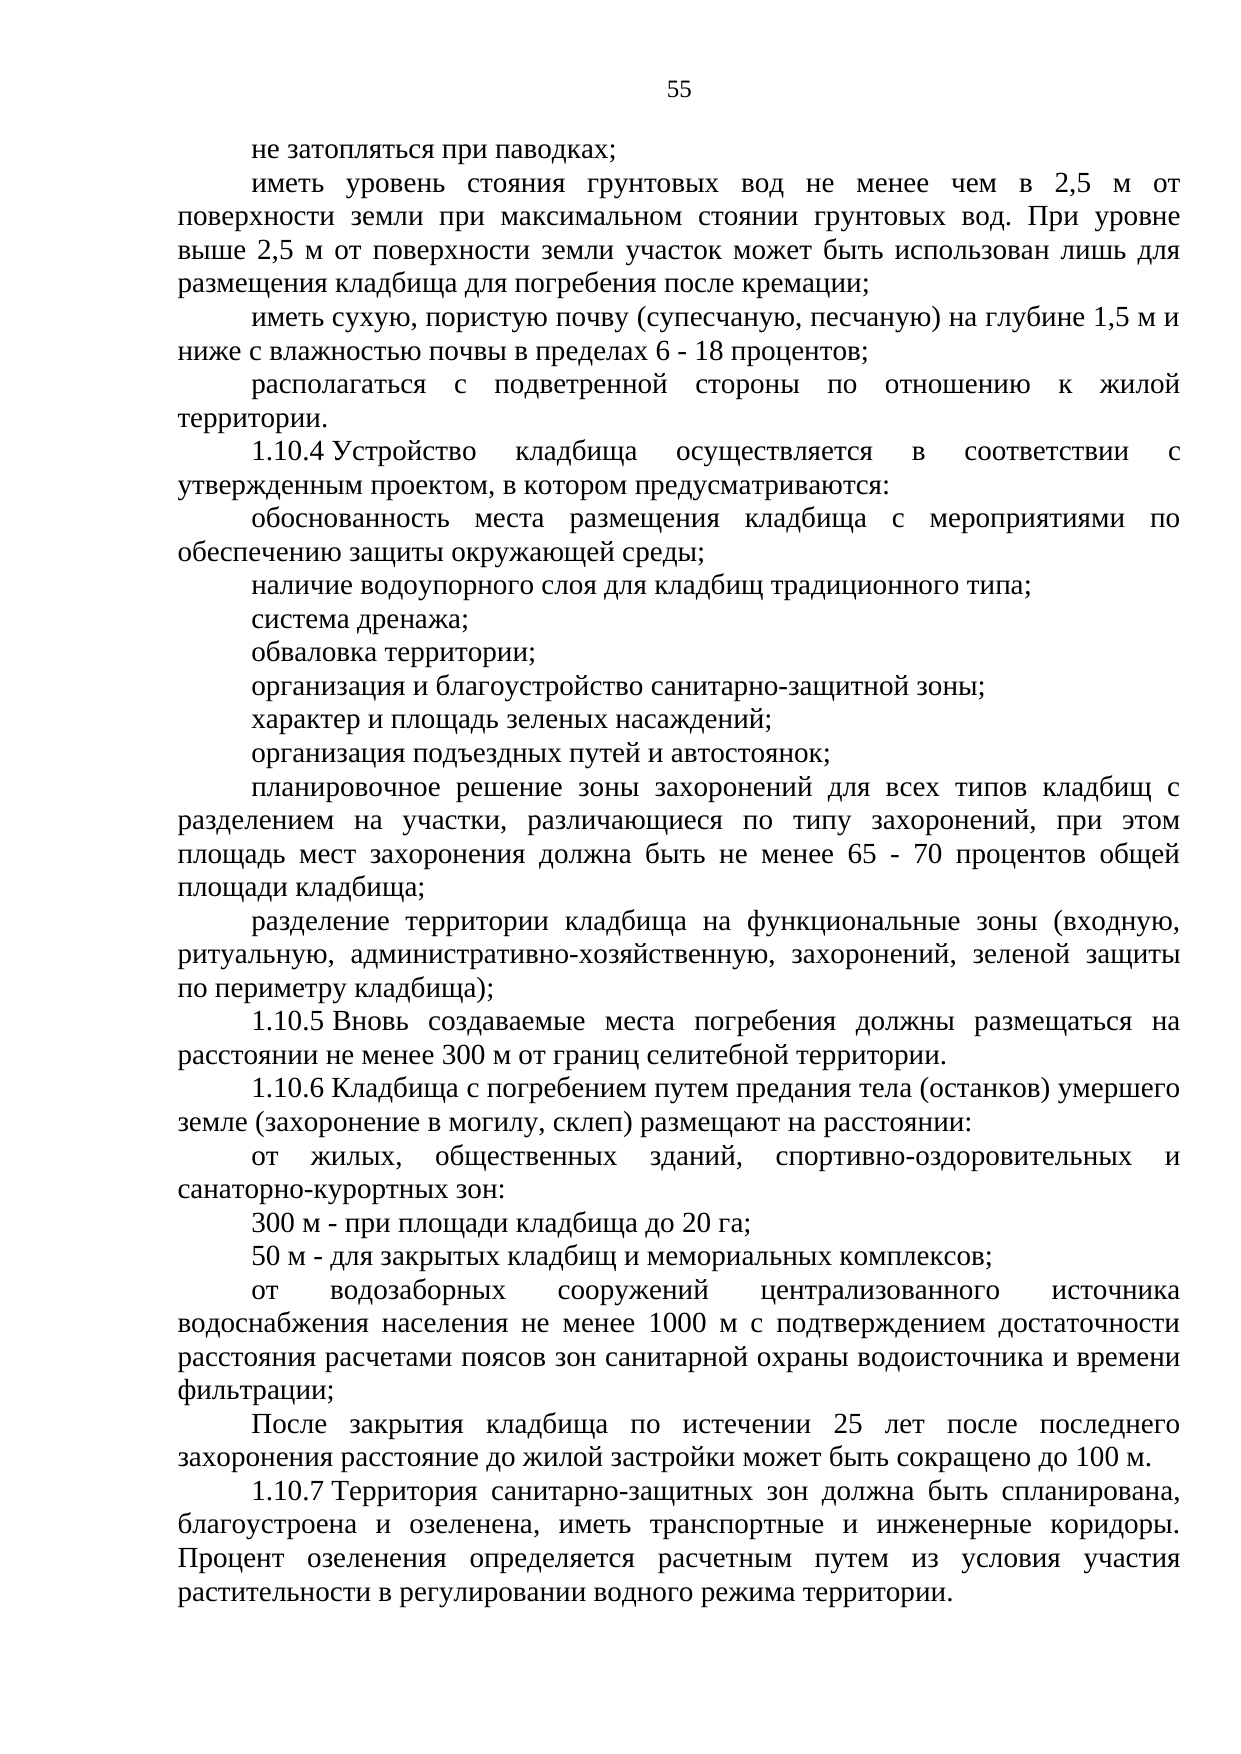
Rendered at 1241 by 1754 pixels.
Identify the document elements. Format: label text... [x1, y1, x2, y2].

text располагаться с подветренной стороны по отношению к жилой территории. [177, 366, 1181, 433]
text обоснованность места размещения кладбища с мероприятиями по обеспечению защиты окружающей среды; [177, 500, 1181, 567]
text 300 м - при площади кладбища до 20 га; [177, 1205, 1181, 1238]
text 1.10.7 Территория санитарно-защитных зон должна быть спланирована, благоустроена и озеленена, иметь транспортные и инженерные коридоры. Процент озеленения определяется расчетным путем из условия участия растительности в регулировании водного режима территории. [177, 1473, 1181, 1607]
text 50 м - для закрытых кладбищ и мемориальных комплексов; [177, 1238, 1181, 1272]
text организация и благоустройство санитарно-защитной зоны; [177, 668, 1181, 702]
text организация подъездных путей и автостоянок; [177, 735, 1181, 769]
text от жилых, общественных зданий, спортивно-оздоровительных и санаторно-курортных зон: [177, 1138, 1181, 1205]
text иметь уровень стояния грунтовых вод не менее чем в 2,5 м от поверхности земли при максимальном стоянии грунтовых вод. При уровне выше 2,5 м от поверхности земли участок может быть использован лишь для размещения кладбища для погребения после кремации; [177, 165, 1181, 299]
text 1.10.5 Вновь создаваемые места погребения должны размещаться на расстоянии не менее 300 м от границ селитебной территории. [177, 1003, 1181, 1071]
text система дренажа; [177, 601, 1181, 634]
text характер и площадь зеленых насаждений; [177, 702, 1181, 735]
text обваловка территории; [177, 634, 1181, 668]
text наличие водоупорного слоя для кладбищ традиционного типа; [177, 567, 1181, 601]
text 1.10.4 Устройство кладбища осуществляется в соответствии с утвержденным проектом, в котором предусматриваются: [177, 433, 1181, 500]
text 1.10.6 Кладбища с погребением путем предания тела (останков) умершего земле (захоронение в могилу, склеп) размещают на расстоянии: [177, 1071, 1181, 1138]
text разделение территории кладбища на функциональные зоны (входную, ритуальную, административно-хозяйственную, захоронений, зеленой защиты по периметру кладбища); [177, 903, 1181, 1003]
text от водозаборных сооружений централизованного источника водоснабжения населения не менее 1000 м с подтверждением достаточности расстояния расчетами поясов зон санитарной охраны водоисточника и времени фильтрации; [177, 1272, 1181, 1406]
text планировочное решение зоны захоронений для всех типов кладбищ с разделением на участки, различающиеся по типу захоронений, при этом площадь мест захоронения должна быть не менее 65 - 70 процентов общей площади кладбища; [177, 769, 1181, 903]
text не затопляться при паводках; [177, 131, 1181, 165]
text После закрытия кладбища по истечении 25 лет после последнего захоронения расстояние до жилой застройки может быть сокращено до 100 м. [177, 1406, 1181, 1473]
text иметь сухую, пористую почву (супесчаную, песчаную) на глубине 1,5 м и ниже с влажностью почвы в пределах 6 - 18 процентов; [177, 299, 1181, 366]
